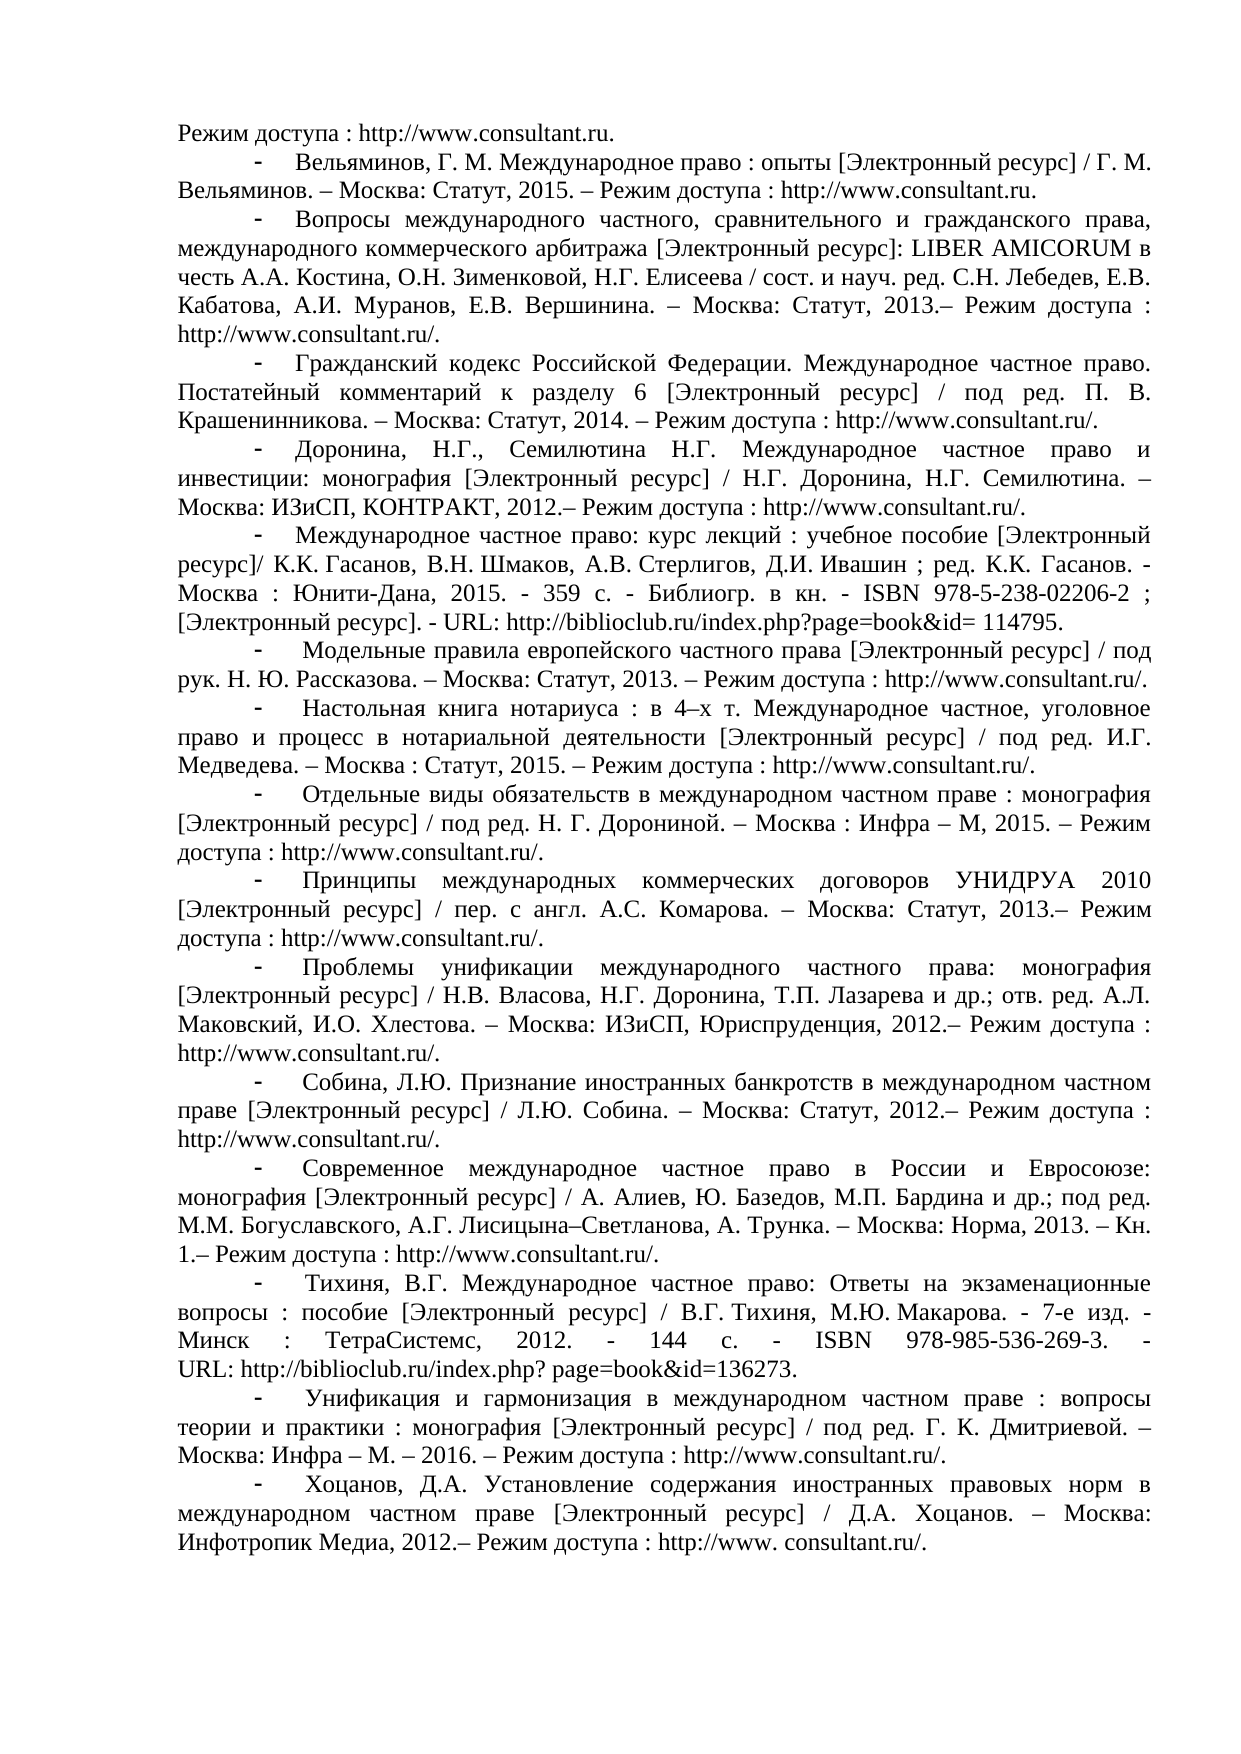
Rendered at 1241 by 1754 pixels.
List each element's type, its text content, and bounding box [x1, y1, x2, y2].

list Унификация и гармонизация в международном частном праве : вопросы теории и практики : монография [Электронный ресурс] / под ред. Г. К. Дмитриевой. – Москва: Инфра – М. – 2016. – Режим доступа : http://www.consultant.ru/. [177, 1383, 1152, 1469]
list Модельные правила европейского частного права [Электронный ресурс] / под рук. Н. Ю. Рассказова. – Москва: Статут, 2013. – Режим доступа : http://www.consultant.ru/. [177, 636, 1152, 693]
list Отдельные виды обязательств в международном частном праве : монография [Электронный ресурс] / под ред. Н. Г. Дорониной. – Москва : Инфра – М, 2015. – Режим доступа : http://www.consultant.ru/. [177, 779, 1152, 866]
list Настольная книга нотариуса : в 4–х т. Международное частное, уголовное право и процесс в нотариальной деятельности [Электронный ресурс] / под ред. И.Г. Медведева. – Москва : Статут, 2015. – Режим доступа : http://www.consultant.ru/. [177, 693, 1152, 779]
list Вельяминов, Г. М. Международное право : опыты [Электронный ресурс] / Г. М. Вельяминов. – Москва: Статут, 2015. – Режим доступа : http://www.consultant.ru. [177, 147, 1152, 204]
list Гражданский кодекс Российской Федерации. Международное частное право. Постатейный комментарий к разделу 6 [Электронный ресурс] / под ред. П. В. Крашенинникова. – Москва: Статут, 2014. – Режим доступа : http://www.consultant.ru/. [177, 348, 1152, 434]
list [177, 118, 1152, 147]
list Собина, Л.Ю. Признание иностранных банкротств в международном частном праве [Электронный ресурс] / Л.Ю. Собина. – Москва: Статут, 2012.– Режим доступа : http://www.consultant.ru/. [177, 1067, 1152, 1153]
list Международное частное право: курс лекций : учебное пособие [Электронный ресурс]/ К.К. Гасанов, В.Н. Шмаков, А.В. Стерлигов, Д.И. Ивашин ; ред. К.К. Гасанов. - Москва : Юнити-Дана, 2015. - 359 с. - Библиогр. в кн. - ISBN 978-5-238-02206-2 ; [Электронный ресурс]. - URL: http://biblioclub.ru/index.php?page=book&id= 114795. [177, 521, 1152, 636]
list Доронина, Н.Г., Семилютина Н.Г. Международное частное право и инвестиции: монография [Электронный ресурс] / Н.Г. Доронина, Н.Г. Семилютина. – Москва: ИЗиСП, КОНТРАКТ, 2012.– Режим доступа : http://www.consultant.ru/. [177, 434, 1152, 521]
list Хоцанов, Д.А. Установление содержания иностранных правовых норм в международном частном праве [Электронный ресурс] / Д.А. Хоцанов. – Москва: Инфотропик Медиа, 2012.– Режим доступа : http://www. consultant.ru/. [177, 1469, 1152, 1556]
list Вопросы международного частного, сравнительного и гражданского права, международного коммерческого арбитража [Электронный ресурс]: LIBER AMICORUM в честь А.А. Костина, О.Н. Зименковой, Н.Г. Елисеева / сост. и науч. ред. С.Н. Лебедев, Е.В. Кабатова, А.И. Муранов, Е.В. Вершинина. – Москва: Статут, 2013.– Режим доступа : http://www.consultant.ru/. [177, 204, 1152, 348]
list Тихиня, В.Г. Международное частное право: Ответы на экзаменационные вопросы : пособие [Электронный ресурс] / В.Г. Тихиня, М.Ю. Макарова. - 7-е изд. - Минск : ТетраСистемс, 2012. - 144 с. - ISBN 978-985-536-269-3. - URL: http://biblioclub.ru/index.php? page=book&id=136273. [177, 1268, 1152, 1383]
list Современное международное частное право в России и Евросоюзе: монография [Электронный ресурс] / А. Алиев, Ю. Базедов, М.П. Бардина и др.; под ред. М.М. Богуславского, А.Г. Лисицына–Светланова, А. Трунка. – Москва: Норма, 2013. – Кн. 1.– Режим доступа : http://www.consultant.ru/. [177, 1153, 1152, 1268]
list Проблемы унификации международного частного права: монография [Электронный ресурс] / Н.В. Власова, Н.Г. Доронина, Т.П. Лазарева и др.; отв. ред. А.Л. Маковский, И.О. Хлестова. – Москва: ИЗиСП, Юриспруденция, 2012.– Режим доступа : http://www.consultant.ru/. [177, 952, 1152, 1067]
list Принципы международных коммерческих договоров УНИДРУА 2010 [Электронный ресурс] / пер. с англ. А.С. Комарова. – Москва: Статут, 2013.– Режим доступа : http://www.consultant.ru/. [177, 866, 1152, 952]
